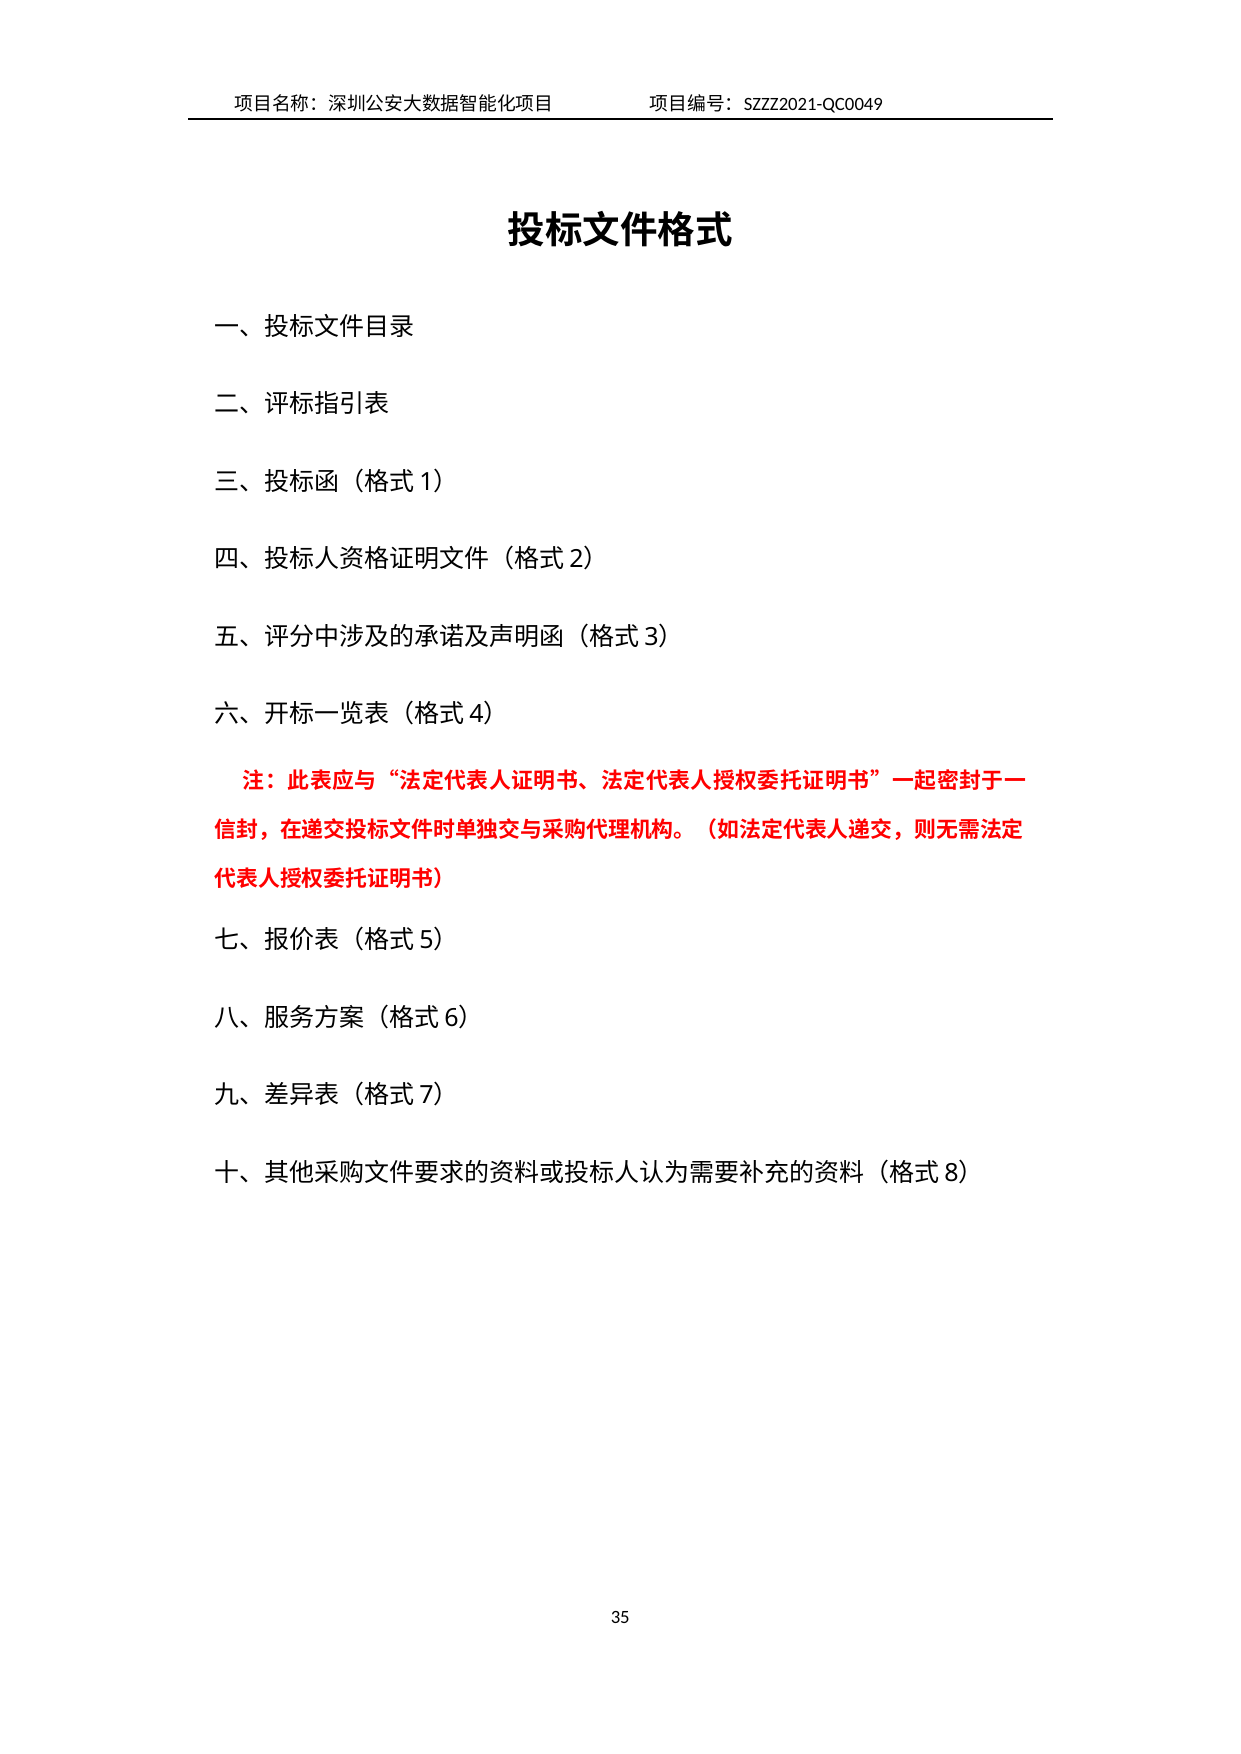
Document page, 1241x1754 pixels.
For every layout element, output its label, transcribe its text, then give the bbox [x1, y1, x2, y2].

table_cell 十、其他采购文件要求的资料或投标人认为需要补充的资料（格式8） [203, 1138, 1037, 1215]
table_cell 七、报价表（格式5） [203, 905, 1037, 983]
table_cell 四、投标人资格证明文件（格式2） [203, 525, 1037, 602]
table_cell 八、服务方案（格式6） [203, 983, 1037, 1060]
table_header 一、投标文件目录 [203, 292, 1037, 369]
table_cell 五、评分中涉及的承诺及声明函（格式3） [203, 602, 1037, 679]
text 投标文件格式 [187, 194, 1053, 259]
table_cell 六、开标一览表（格式4） 注：此表应与“法定代表人证明书、法定代表人授权委托证明书”一起密封于一信封，在递交投标文件时单独交与采购代理机构。（如法定代表人递交，则无需法定代表人授权委托证明书） [203, 680, 1037, 905]
table_cell 三、投标函（格式1） [203, 447, 1037, 524]
table_cell 九、差异表（格式7） [203, 1060, 1037, 1138]
table_cell 二、评标指引表 [203, 370, 1037, 447]
